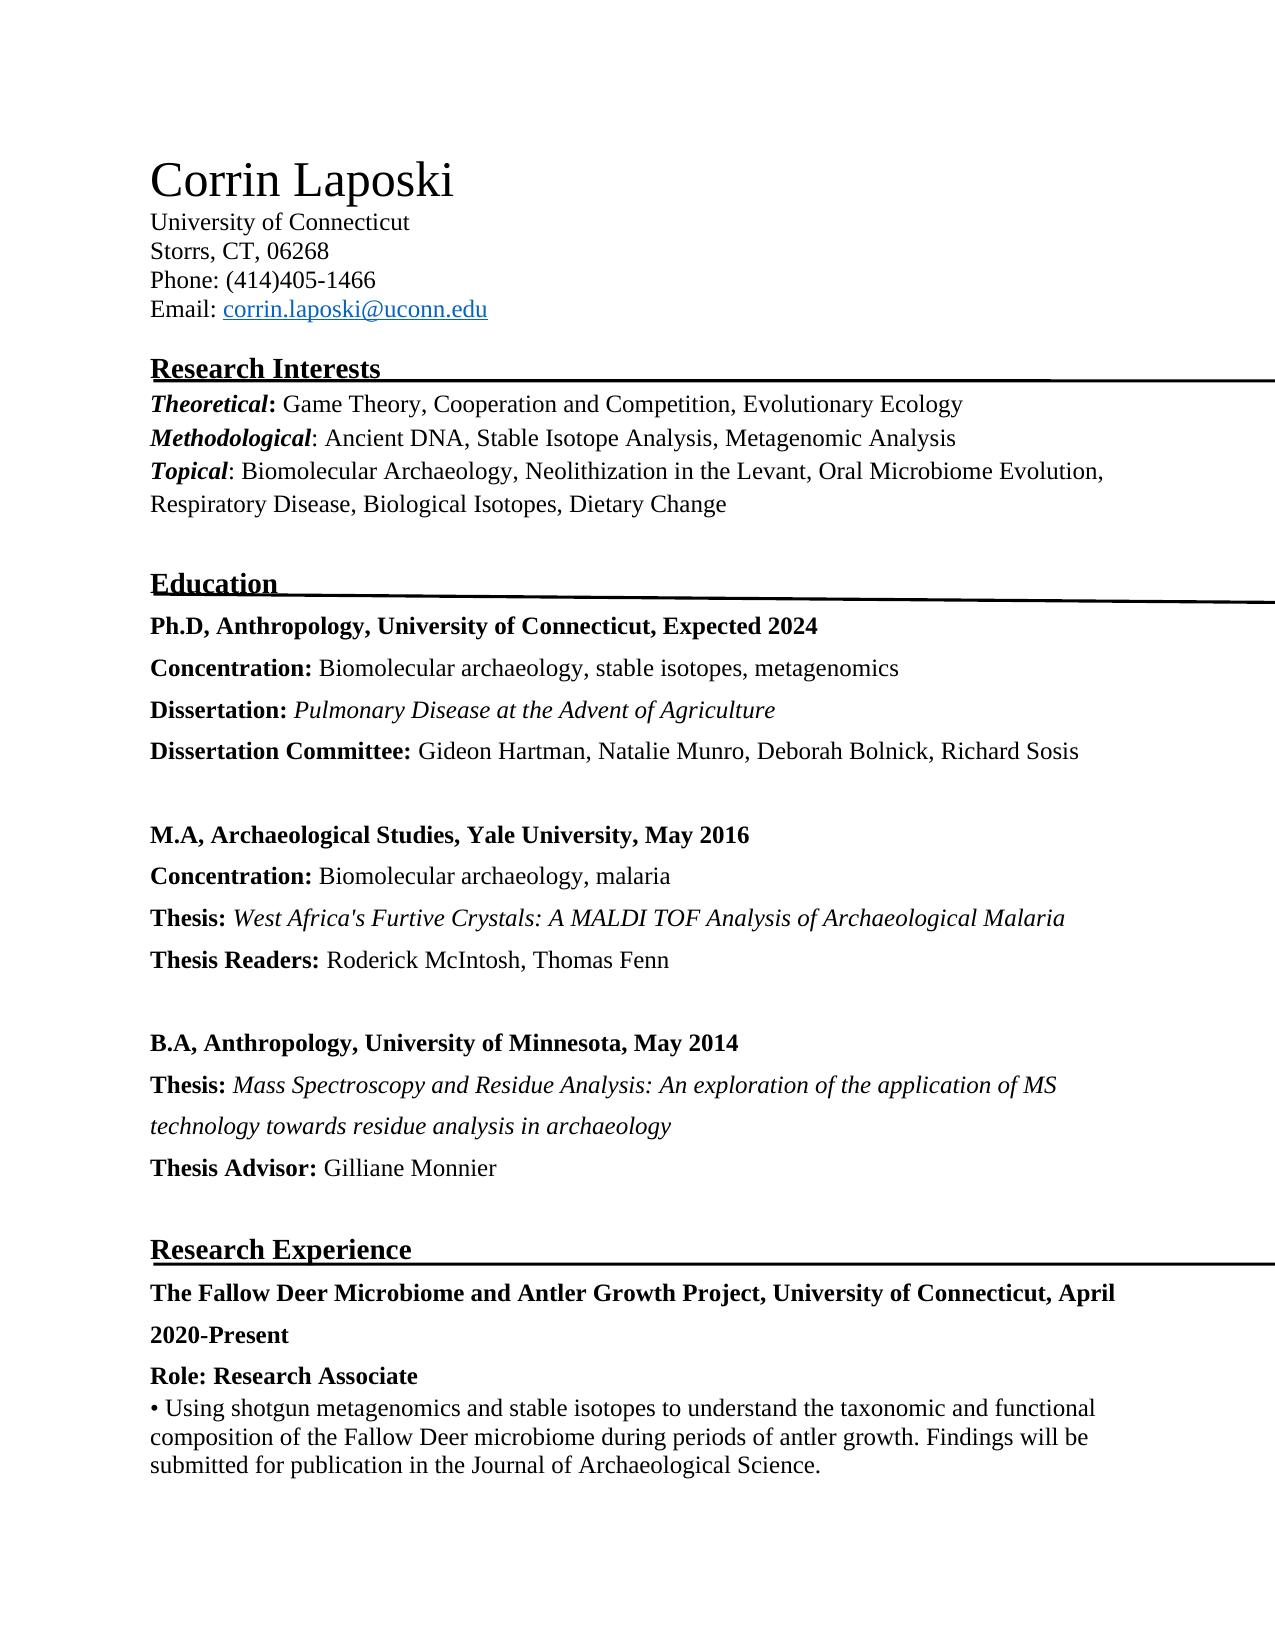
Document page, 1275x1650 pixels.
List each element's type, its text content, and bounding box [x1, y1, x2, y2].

text M.A, Archaeological Studies, Yale University, May 2016 [150, 810, 1125, 851]
text Thesis: Mass Spectroscopy and Residue Analysis: An exploration of the application of MS technology towards residue analysis in archaeology [150, 1060, 1125, 1143]
text Concentration: Biomolecular archaeology, stable isotopes, metagenomics [150, 643, 1125, 685]
text Dissertation Committee: Gideon Hartman, Natalie Munro, Deborah Bolnick, Richard Sosis [150, 726, 1125, 768]
text Thesis Advisor: Gilliane Monnier [150, 1143, 1125, 1185]
text B.A, Anthropology, University of Minnesota, May 2014 [150, 1018, 1125, 1060]
text Role: Research Associate [150, 1351, 1125, 1393]
text Theoretical: Game Theory, Cooperation and Competition, Evolutionary Ecology [150, 385, 1125, 418]
text Education [150, 560, 1125, 599]
text Topical: Biomolecular Archaeology, Neolithization in the Levant, Oral Microbiome Evolution, Respiratory Disease, Biological Isotopes, Dietary Change [150, 451, 1125, 518]
text University of Connecticut [150, 207, 1125, 236]
text Corrin Laposki [150, 150, 1125, 207]
text Dissertation: Pulmonary Disease at the Advent of Agriculture [150, 685, 1125, 726]
text Concentration: Biomolecular archaeology, malaria [150, 851, 1125, 893]
text Research Interests [150, 351, 1125, 385]
text The Fallow Deer Microbiome and Antler Growth Project, University of Connecticut, April 2020-Present [150, 1268, 1125, 1351]
text Storrs, CT, 06268 [150, 236, 1125, 265]
text Ph.D, Anthropology, University of Connecticut, Expected 2024 [150, 601, 1125, 643]
text Thesis: West Africa's Furtive Crystals: A MALDI TOF Analysis of Archaeological Malaria [150, 893, 1125, 935]
text Phone: (414)405-1466 [150, 265, 1125, 294]
text Methodological: Ancient DNA, Stable Isotope Analysis, Metagenomic Analysis [150, 418, 1125, 451]
text • Using shotgun metagenomics and stable isotopes to understand the taxonomic and functional composition of the Fallow Deer microbiome during periods of antler growth. Findings will be submitted for publication in the Journal of Archaeological Science. [150, 1393, 1125, 1479]
text Email: corrin.laposki@uconn.edu [150, 294, 1125, 322]
text Thesis Readers: Roderick McIntosh, Thomas Fenn [150, 935, 1125, 976]
text Research Experience [150, 1226, 1125, 1268]
